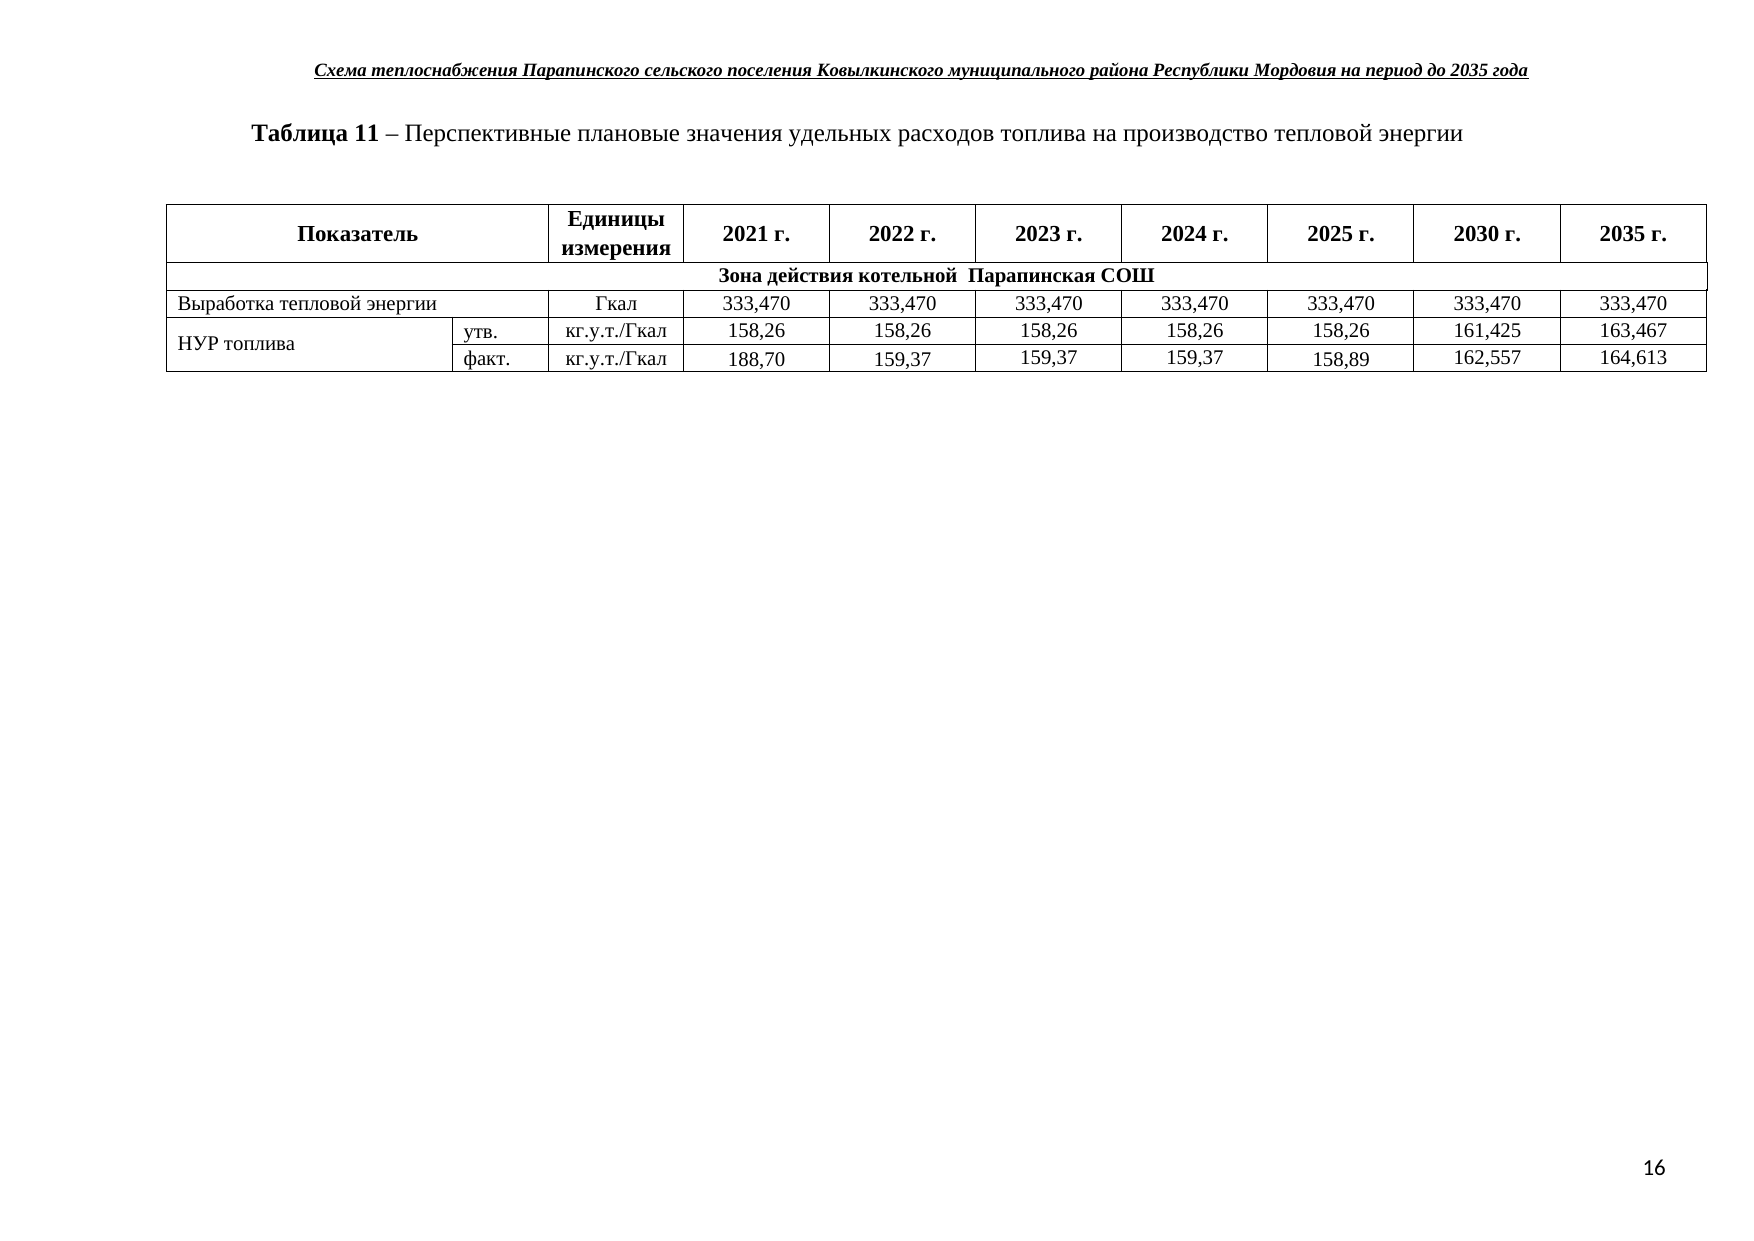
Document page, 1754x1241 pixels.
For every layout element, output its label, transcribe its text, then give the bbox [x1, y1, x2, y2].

table_cell 164,613 [1561, 345, 1706, 371]
table_cell 158,26 [830, 318, 975, 344]
table_cell 162,557 [1414, 345, 1560, 371]
table_cell 333,470 [1122, 291, 1267, 317]
table_cell НУР топлива [167, 318, 452, 371]
table_header 2025 г. [1268, 205, 1413, 262]
table_cell 158,26 [684, 318, 829, 344]
table_header 2035 г. [1561, 205, 1706, 262]
table_cell 158,26 [1268, 318, 1413, 344]
table_cell 333,470 [1268, 291, 1413, 317]
table_cell 188,70 [684, 345, 829, 371]
table_cell 161,425 [1414, 318, 1560, 344]
table_cell 333,470 [684, 291, 829, 317]
table_cell Гкал [549, 291, 683, 317]
table_header 2022 г. [830, 205, 975, 262]
table_cell 159,37 [976, 345, 1121, 371]
table_cell 159,37 [830, 345, 975, 371]
table_cell 159,37 [1122, 345, 1267, 371]
table_cell 158,26 [976, 318, 1121, 344]
table_cell 333,470 [1414, 291, 1560, 317]
table_cell факт. [453, 345, 548, 371]
table_header 2030 г. [1414, 205, 1560, 262]
text Таблица 11 – Перспективные плановые значения удельных расходов топлива на производство тепловой энергии [177, 118, 1665, 147]
table_header 2021 г. [684, 205, 829, 262]
table_cell Зона действия котельной Парапинская СОШ [167, 263, 1707, 289]
table_header 2024 г. [1122, 205, 1267, 262]
table_header Показатель [167, 205, 548, 262]
table_cell кг.у.т./Гкал [549, 345, 683, 371]
table_cell кг.у.т./Гкал [549, 318, 683, 344]
table_cell 163,467 [1561, 318, 1706, 344]
table_cell 333,470 [1561, 291, 1706, 317]
table_cell утв. [453, 318, 548, 344]
table_cell 333,470 [976, 291, 1121, 317]
table_header Единицы измерения [549, 205, 683, 262]
table_cell 158,26 [1122, 318, 1267, 344]
table_header 2023 г. [976, 205, 1121, 262]
table_cell 158,89 [1268, 345, 1413, 371]
table_cell 333,470 [830, 291, 975, 317]
table_cell Выработка тепловой энергии [167, 291, 548, 317]
